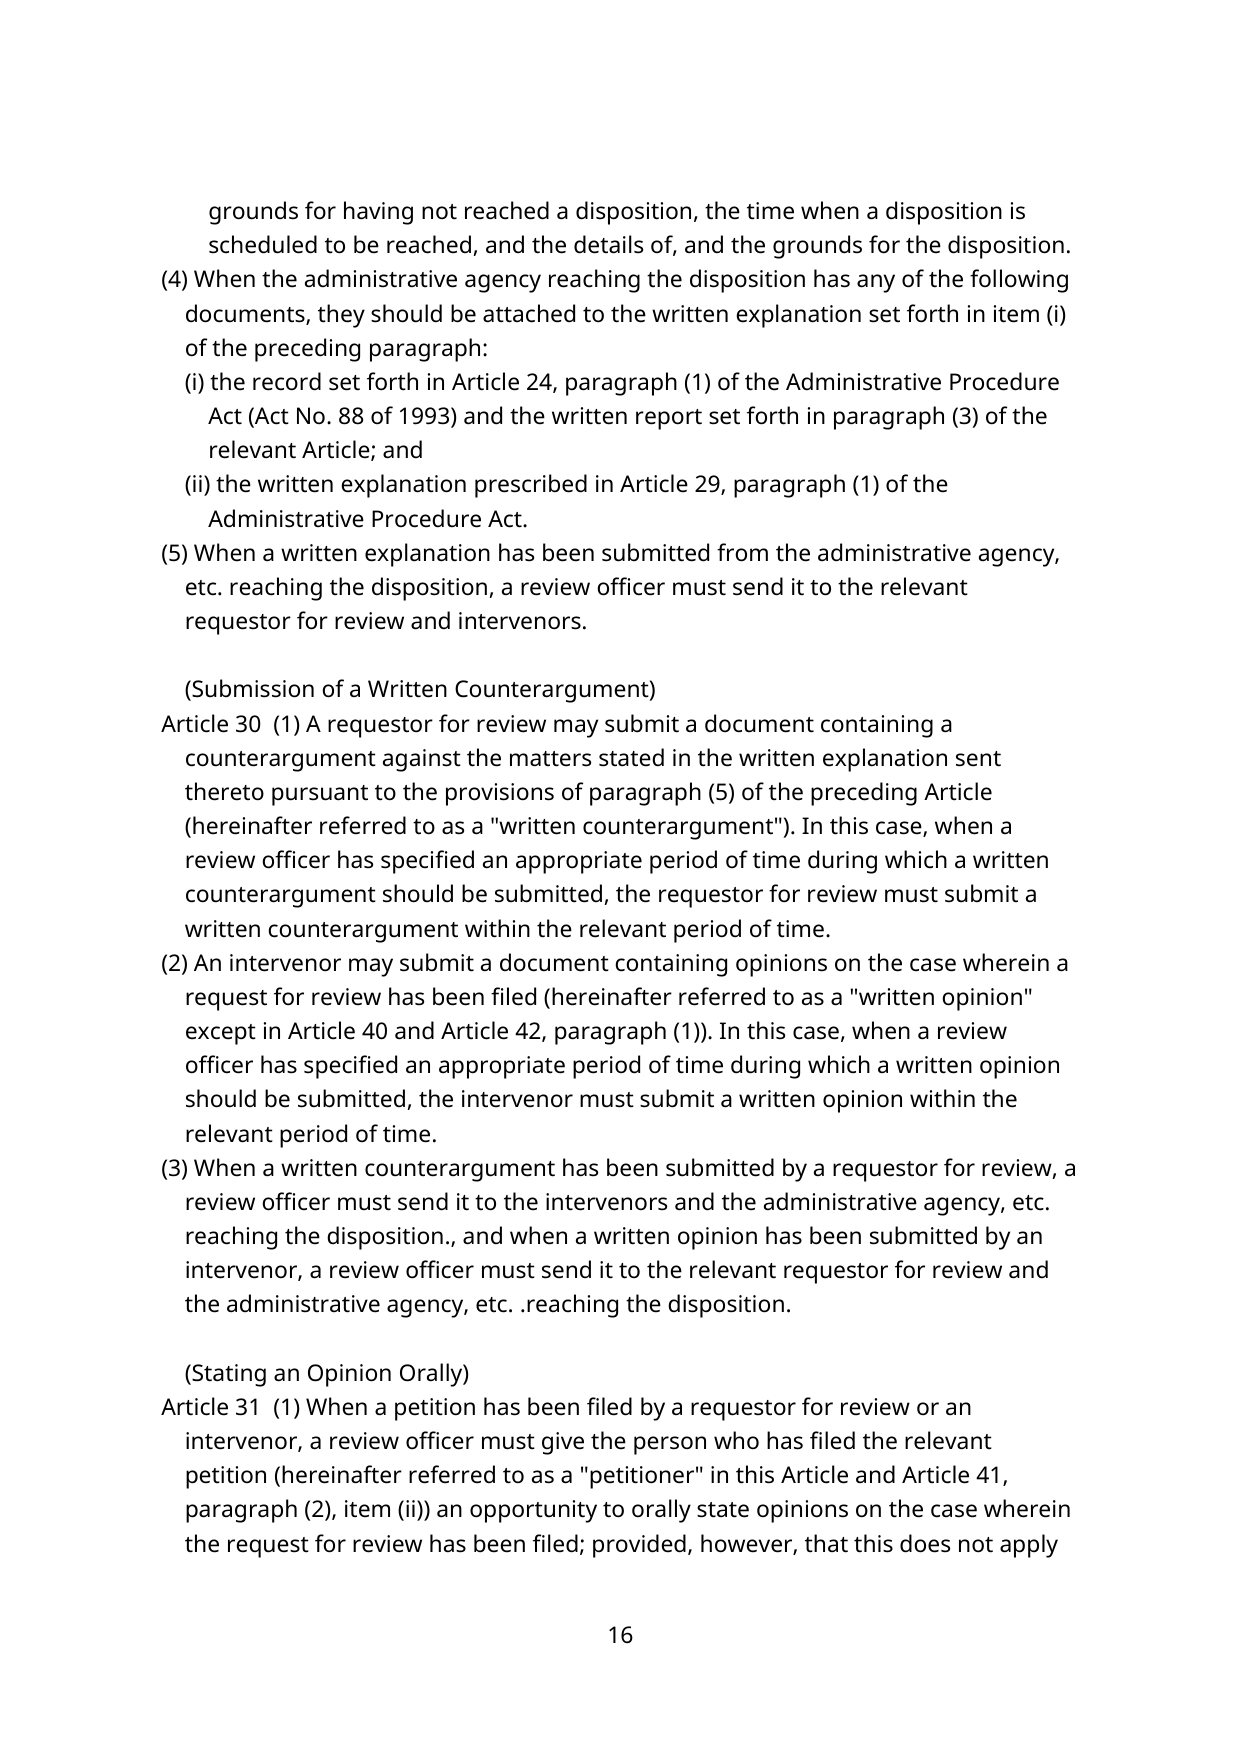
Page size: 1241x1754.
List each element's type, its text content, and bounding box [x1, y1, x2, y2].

text (ii) the written explanation prescribed in Article 29, paragraph (1) of the Administrative Procedure Act. [184, 467, 1079, 535]
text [161, 1389, 1079, 1560]
text (3) When a written counterargument has been submitted by a requestor for review, a review officer must send it to the intervenors and the administrative agency, etc. reaching the disposition., and when a written opinion has been submitted by an intervenor, a review officer must send it to the relevant requestor for review and the administrative agency, etc. .reaching the disposition. [161, 1150, 1079, 1321]
text (5) When a written explanation has been submitted from the administrative agency, etc. reaching the disposition, a review officer must send it to the relevant requestor for review and intervenors. [161, 535, 1079, 638]
text Article 30 (1) A requestor for review may submit a document containing a counterargument against the matters stated in the written explanation sent thereto pursuant to the provisions of paragraph (5) of the preceding Article (hereinafter referred to as a "written counterargument"). In this case, when a review officer has specified an appropriate period of time during which a written counterargument should be submitted, the requestor for review must submit a written counterargument within the relevant period of time. [161, 706, 1079, 945]
text (Stating an Opinion Orally) [184, 1355, 1079, 1389]
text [184, 194, 1079, 262]
text (2) An intervenor may submit a document containing opinions on the case wherein a request for review has been filed (hereinafter referred to as a "written opinion" except in Article 40 and Article 42, paragraph (1)). In this case, when a review officer has specified an appropriate period of time during which a written opinion should be submitted, the intervenor must submit a written opinion within the relevant period of time. [161, 945, 1079, 1150]
text (Submission of a Written Counterargument) [184, 672, 1079, 706]
text (4) When the administrative agency reaching the disposition has any of the following documents, they should be attached to the written explanation set forth in item (i) of the preceding paragraph: [161, 262, 1079, 364]
text (i) the record set forth in Article 24, paragraph (1) of the Administrative Procedure Act (Act No. 88 of 1993) and the written report set forth in paragraph (3) of the relevant Article; and [184, 364, 1079, 467]
